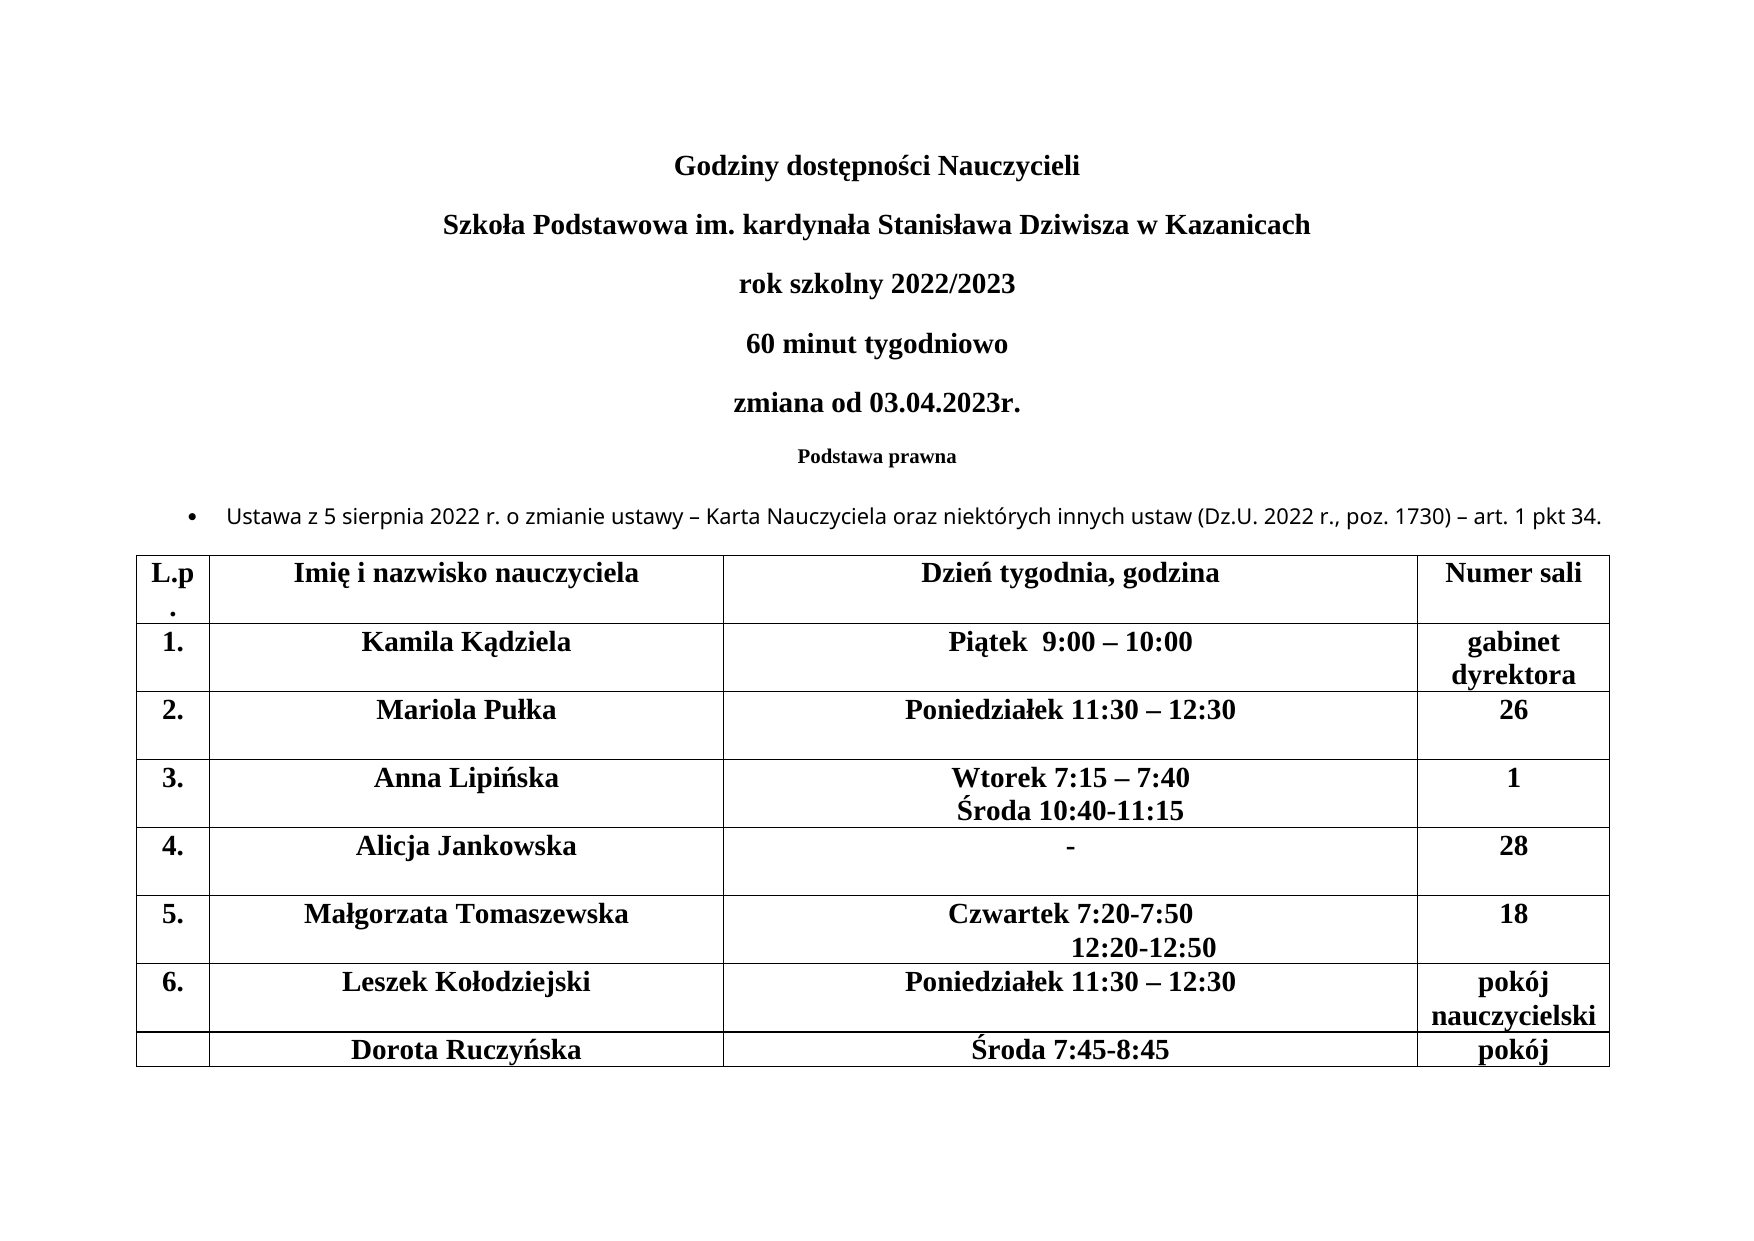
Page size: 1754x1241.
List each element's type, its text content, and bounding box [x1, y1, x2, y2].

table_cell pokój nauczycielski [1418, 964, 1609, 1031]
text Podstawa prawna [148, 444, 1606, 468]
table_cell Kamila Kądziela [210, 624, 723, 691]
table_cell Poniedziałek 11:30 – 12:30 [724, 964, 1417, 1031]
table_cell - [724, 828, 1417, 895]
table_cell Alicja Jankowska [210, 828, 723, 895]
table_cell Dorota Ruczyńska [210, 1033, 723, 1066]
table_header L.p. [137, 556, 209, 623]
table_header Imię i nazwisko nauczyciela [210, 556, 723, 623]
table_cell Leszek Kołodziejski [210, 964, 723, 1031]
table_cell Wtorek 7:15 – 7:40 Środa 10:40-11:15 [724, 760, 1417, 827]
table_cell 28 [1418, 828, 1609, 895]
table_cell 1. [137, 624, 209, 691]
table_cell 4. [137, 828, 209, 895]
text Godziny dostępności Nauczycieli [148, 148, 1606, 181]
table_cell Mariola Pułka [210, 692, 723, 759]
table_cell Anna Lipińska [210, 760, 723, 827]
text Szkoła Podstawowa im. kardynała Stanisława Dziwisza w Kazanicach [148, 207, 1606, 241]
list Ustawa z 5 sierpnia 2022 r. o zmianie ustawy – Karta Nauczyciela oraz niektórych innych ustaw (Dz.U. 2022 r., poz. 1730) – art. 1 pkt 34. [185, 501, 1606, 531]
table_cell 2. [137, 692, 209, 759]
table_header Dzień tygodnia, godzina [724, 556, 1417, 623]
table_cell Czwartek 7:20-7:50 12:20-12:50 [724, 896, 1417, 963]
table_cell 3. [137, 760, 209, 827]
table_cell 18 [1418, 896, 1609, 963]
table_cell pokój nauczycielski [1418, 1033, 1609, 1066]
table_cell 6. [137, 964, 209, 1031]
table_cell Małgorzata Tomaszewska [210, 896, 723, 963]
text zmiana od 03.04.2023r. [148, 385, 1606, 419]
table_cell 26 [1418, 692, 1609, 759]
table_cell Piątek 9:00 – 10:00 [724, 624, 1417, 691]
table_cell Poniedziałek 11:30 – 12:30 [724, 692, 1417, 759]
table_cell Środa 7:45-8:45 [724, 1033, 1417, 1066]
table_cell 7. [137, 1033, 209, 1066]
text 60 minut tygodniowo [148, 326, 1606, 359]
table_cell 1 [1418, 760, 1609, 827]
table_cell gabinet dyrektora [1418, 624, 1609, 691]
table_cell 5. [137, 896, 209, 963]
text rok szkolny 2022/2023 [148, 266, 1606, 300]
table_header Numer sali [1418, 556, 1609, 623]
